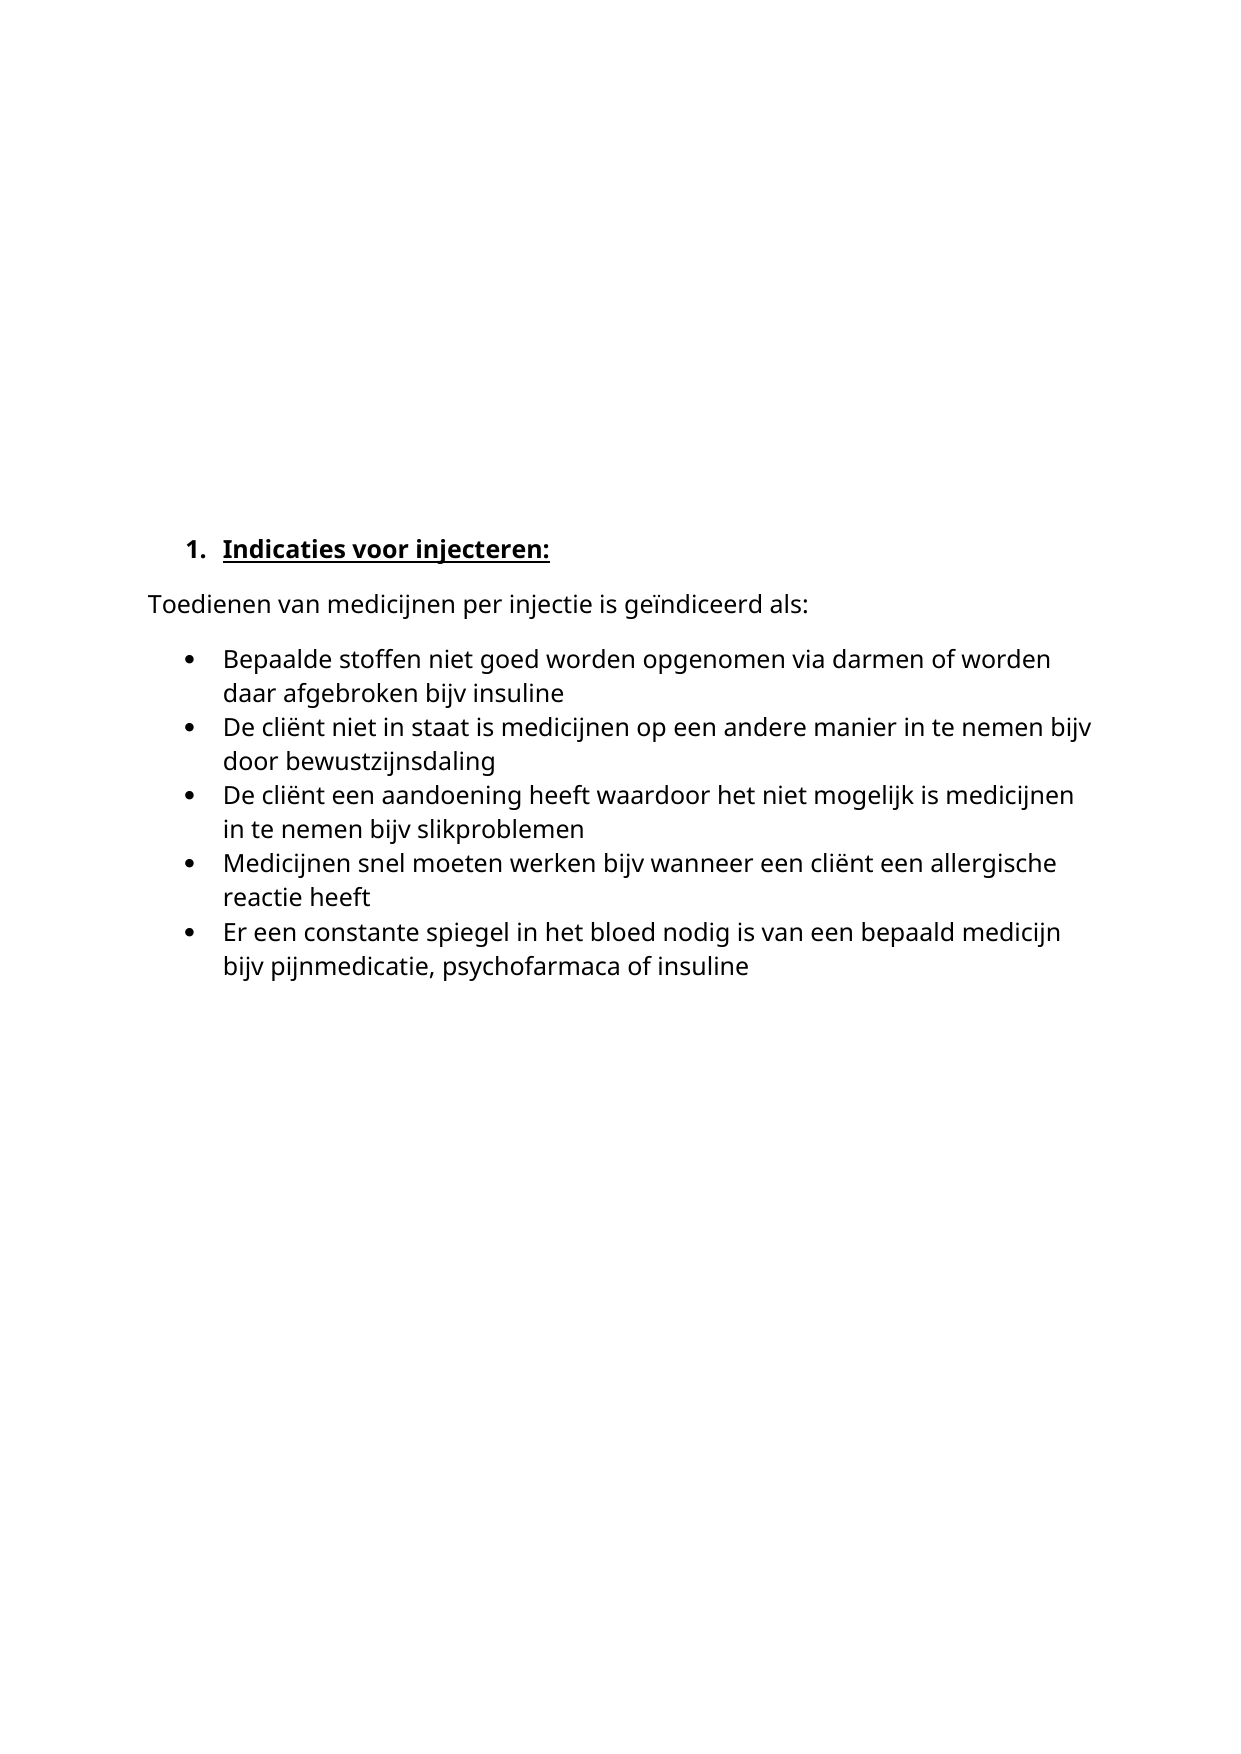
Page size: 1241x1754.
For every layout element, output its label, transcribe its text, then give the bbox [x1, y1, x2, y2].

text Toedienen van medicijnen per injectie is geïndiceerd als: [148, 587, 1093, 621]
list Bepaalde stoffen niet goed worden opgenomen via darmen of worden daar afgebroken bijv insuline [185, 642, 1093, 710]
list Medicijnen snel moeten werken bijv wanneer een cliënt een allergische reactie heeft [185, 846, 1093, 914]
list De cliënt niet in staat is medicijnen op een andere manier in te nemen bijv door bewustzijnsdaling [185, 710, 1093, 778]
list Indicaties voor injecteren: [185, 532, 1093, 566]
list De cliënt een aandoening heeft waardoor het niet mogelijk is medicijnen in te nemen bijv slikproblemen [185, 778, 1093, 846]
list Er een constante spiegel in het bloed nodig is van een bepaald medicijn bijv pijnmedicatie, psychofarmaca of insuline [185, 914, 1093, 982]
